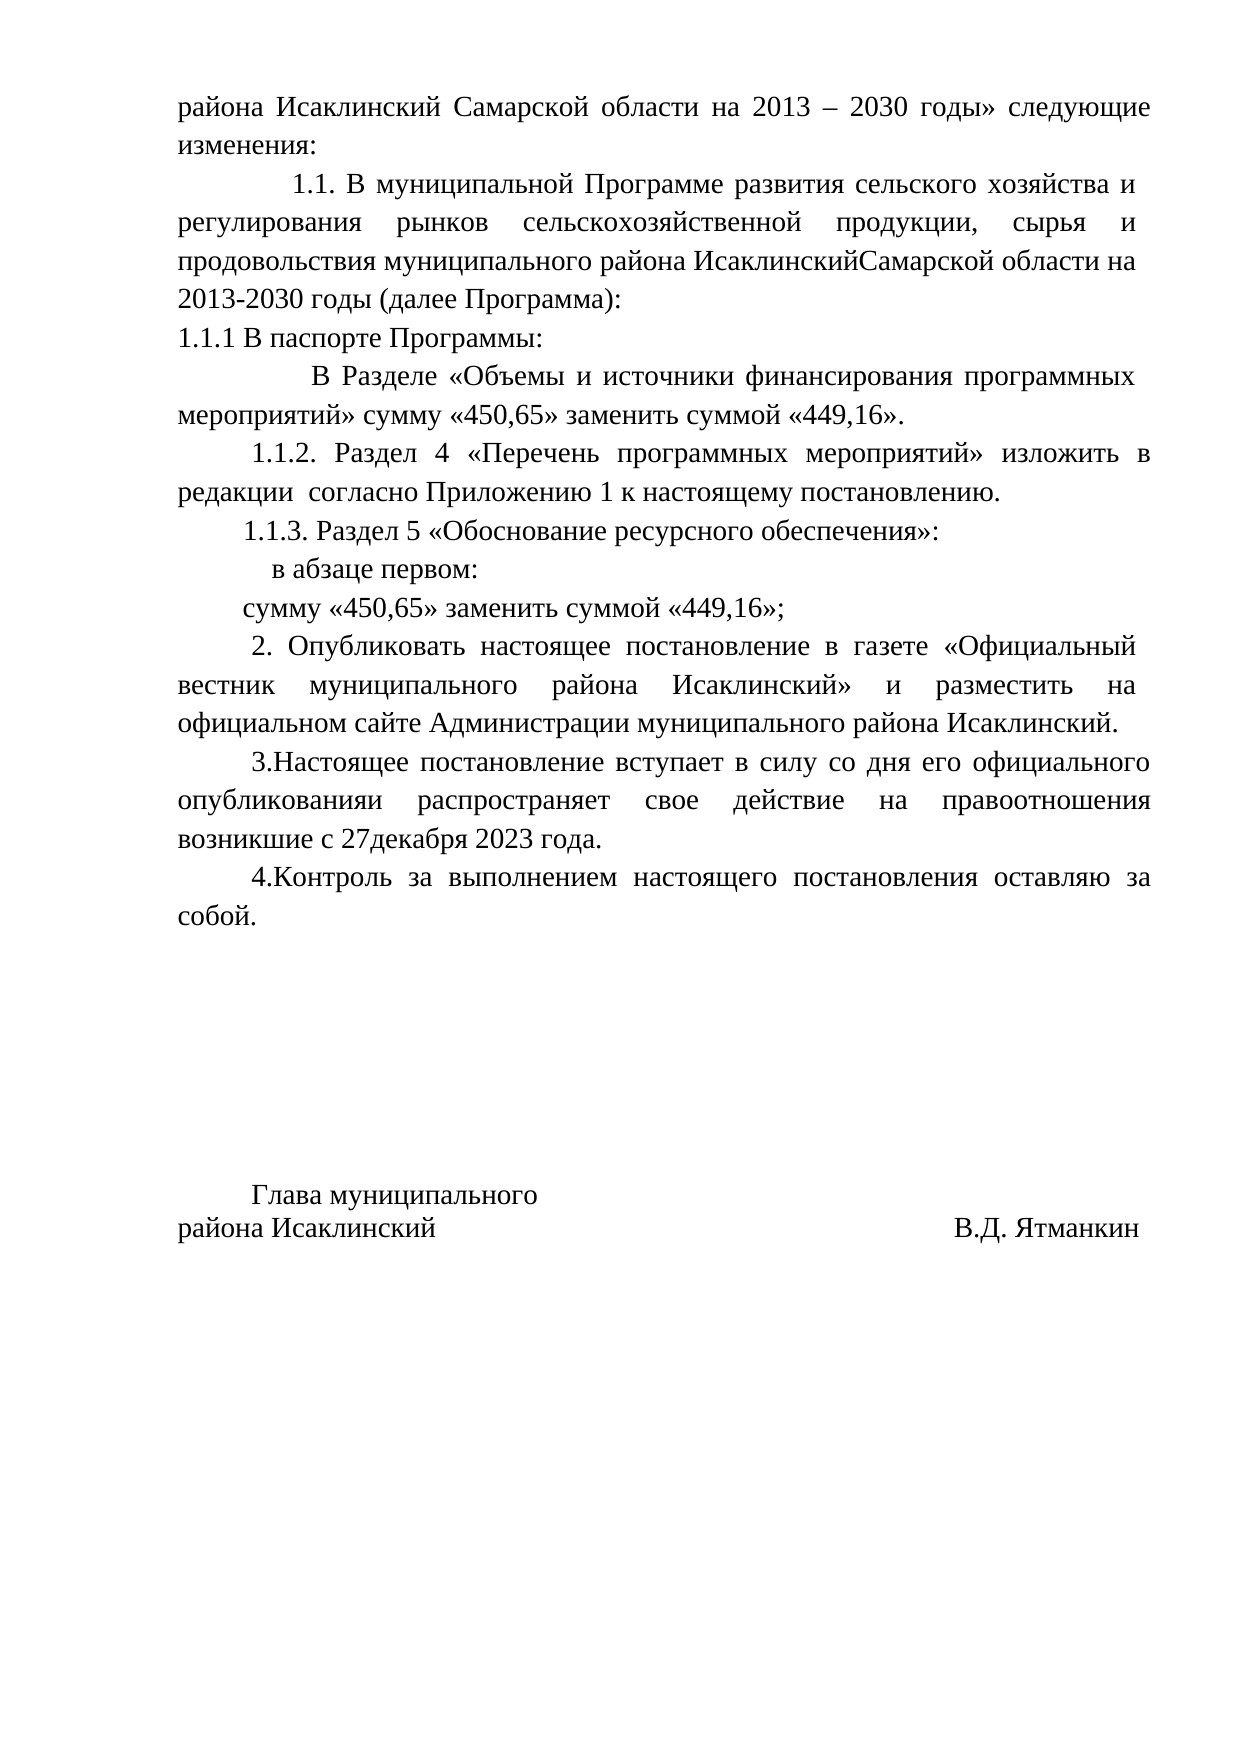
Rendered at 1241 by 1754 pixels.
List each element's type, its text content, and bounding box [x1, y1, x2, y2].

title 1.1.3. Раздел 5 «Обоснование ресурсного обеспечения»: [177, 513, 1137, 546]
title 2. Опубликовать настоящее постановление в газете «Официальный вестник муниципального района Исаклинский» и разместить на официальном сайте Администрации муниципального района Исаклинский. [177, 628, 1137, 739]
title 1.1.1 В паспорте Программы: [133, 320, 1137, 353]
title 4.Контроль за выполнением настоящего постановления оставляю за собой. [177, 859, 1152, 932]
title сумму «450,65» заменить суммой «449,16»; [133, 590, 1137, 623]
title в абзаце первом: [133, 551, 1137, 585]
title района Исаклинский В.Д. Ятманкин [177, 1211, 1152, 1244]
title Глава муниципального [177, 1177, 1152, 1211]
text 3.Настоящее постановление вступает в силу со дня его официального опубликованияи распространяет свое действие на правоотношения возникшие с 27декабря 2023 года. [177, 744, 1152, 854]
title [177, 89, 1152, 161]
title 1.1.2. Раздел 4 «Перечень программных мероприятий» изложить в редакции согласно Приложению 1 к настоящему постановлению. [177, 436, 1152, 508]
title 1.1. В муниципальной Программе развития сельского хозяйства и регулирования рынков сельскохозяйственной продукции, сырья и продовольствия муниципального района ИсаклинскийСамарской области на 2013-2030 годы (далее Программа): [133, 166, 1137, 315]
title В Разделе «Объемы и источники финансирования программных мероприятий» сумму «450,65» заменить суммой «449,16». [133, 358, 1137, 431]
